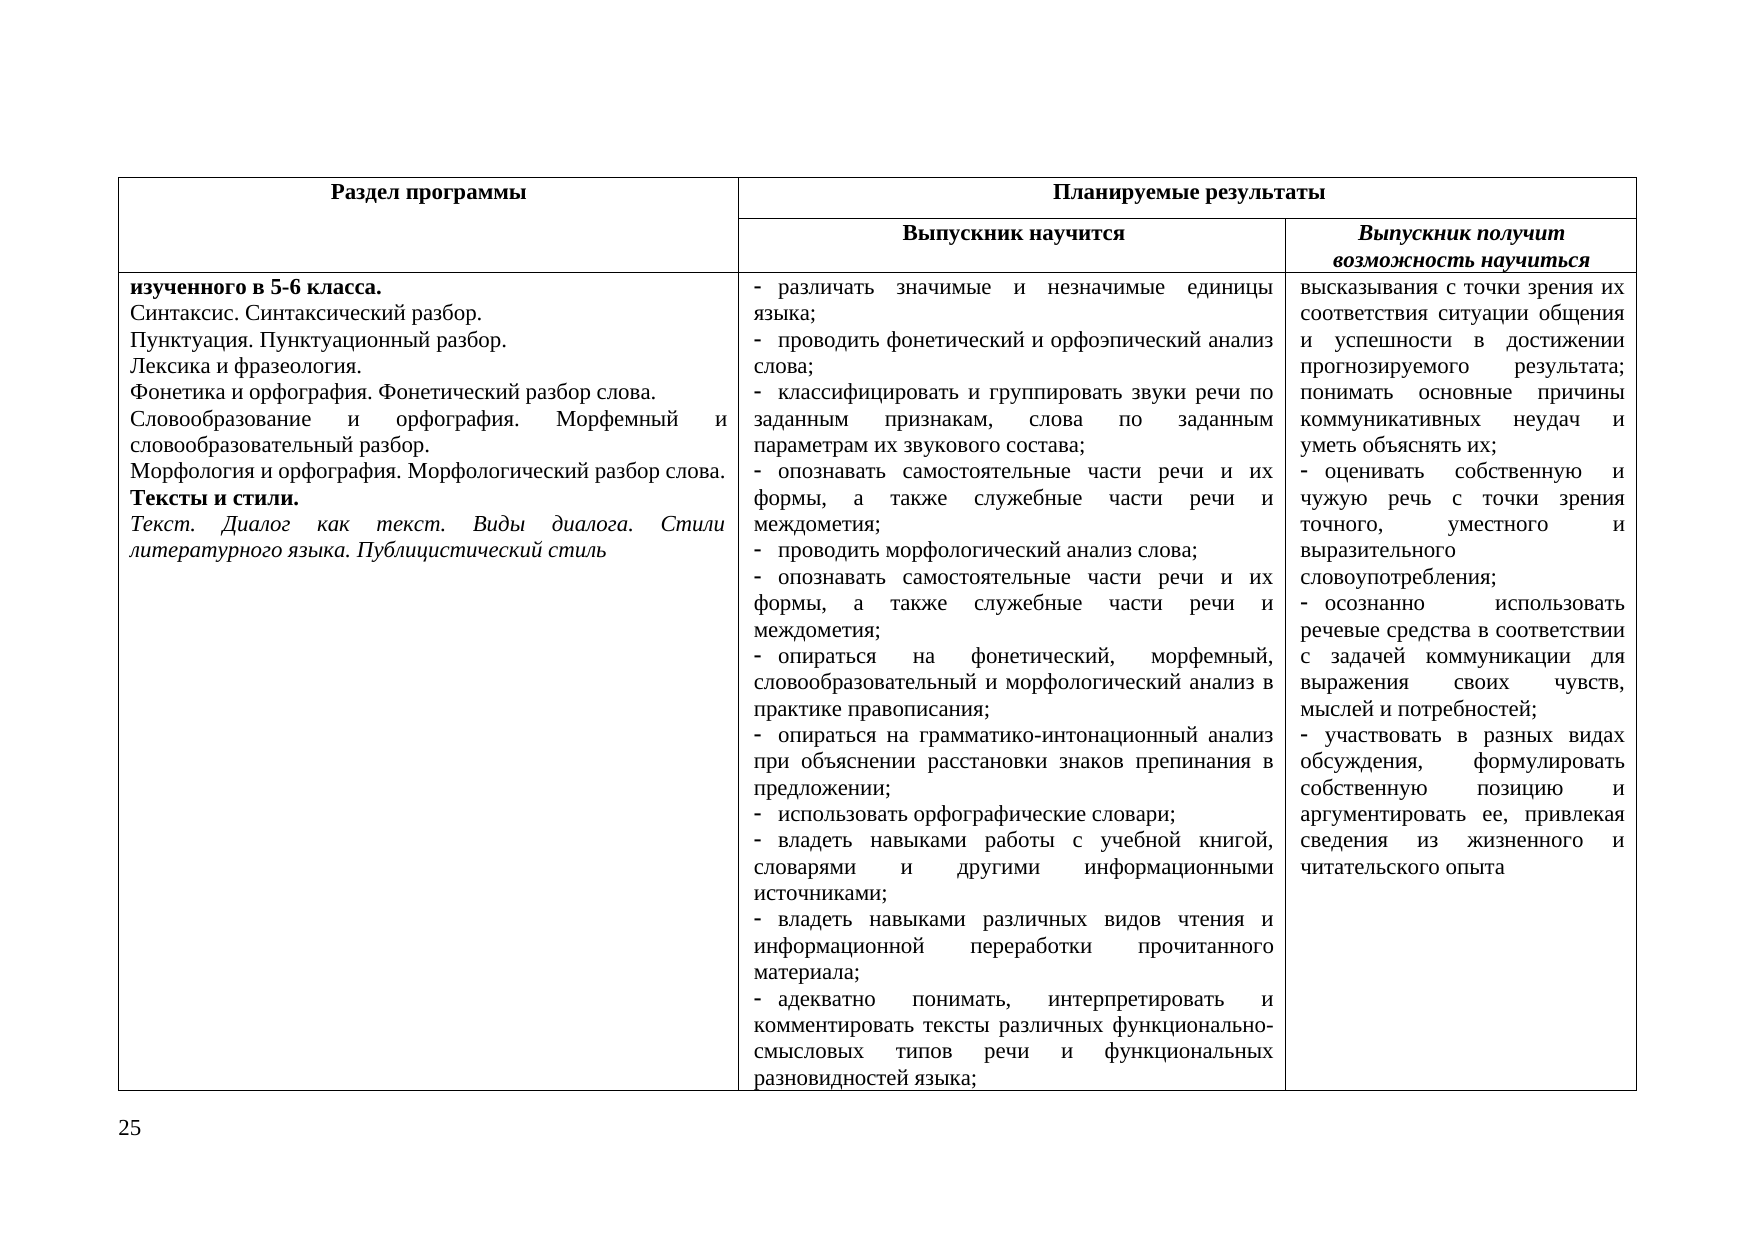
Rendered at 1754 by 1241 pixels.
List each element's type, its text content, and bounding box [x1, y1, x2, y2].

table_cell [1286, 273, 1636, 1090]
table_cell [119, 273, 738, 1090]
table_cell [739, 273, 1285, 1090]
table_cell Выпускник получит возможность научиться [1286, 219, 1636, 272]
table_header Планируемые результаты [739, 178, 1636, 218]
table_header Раздел программы [119, 178, 738, 272]
table_cell Выпускник научится [739, 219, 1285, 272]
